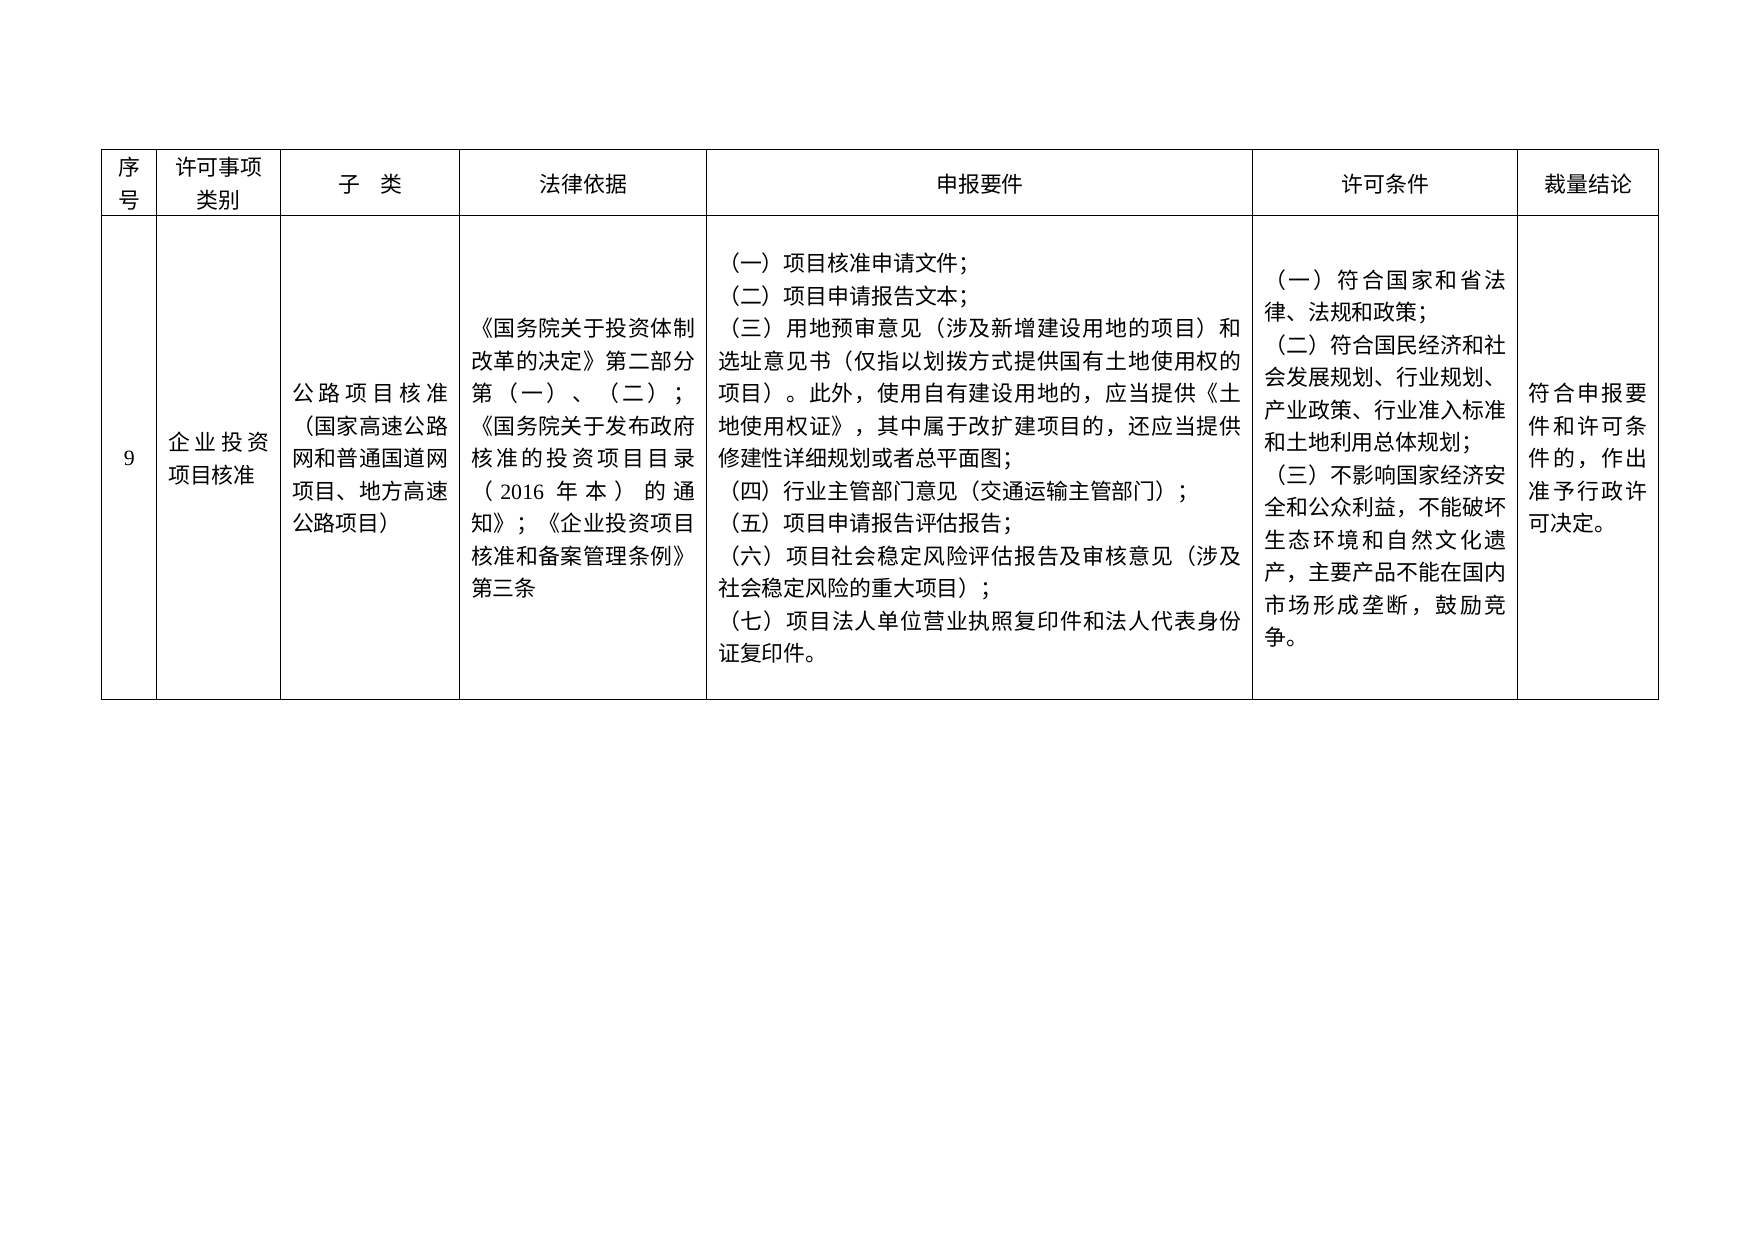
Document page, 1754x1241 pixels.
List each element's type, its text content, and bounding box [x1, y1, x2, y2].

table_cell 《国务院关于投资体制改革的决定》第二部分第（一）、（二）；《国务院关于发布政府核准的投资项目目录（2016年本）的通知》；《企业投资项目核准和备案管理条例》第三条 [460, 216, 706, 699]
table_header 序号 [102, 150, 156, 215]
table_cell 符合申报要件和许可条件的，作出准予行政许可决定。 [1518, 216, 1658, 699]
table_header 子 类 [281, 150, 459, 215]
table_header 法律依据 [460, 150, 706, 215]
table_cell 企业投资项目核准 [157, 216, 280, 699]
table_header 许可事项 类别 [157, 150, 280, 215]
table_cell 公路项目核准（国家高速公路网和普通国道网项目、地方高速公路项目） [281, 216, 459, 699]
table_cell （一）符合国家和省法律、法规和政策； （二）符合国民经济和社会发展规划、行业规划、产业政策、行业准入标准和土地利用总体规划； （三）不影响国家经济安全和公众利益，不能破坏生态环境和自然文化遗产，主要产品不能在国内市场形成垄断，鼓励竞争。 [1253, 216, 1517, 699]
table_cell （一）项目核准申请文件； （二）项目申请报告文本； （三）用地预审意见（涉及新增建设用地的项目）和选址意见书（仅指以划拨方式提供国有土地使用权的项目）。此外，使用自有建设用地的，应当提供《土地使用权证》，其中属于改扩建项目的，还应当提供修建性详细规划或者总平面图； （四）行业主管部门意见（交通运输主管部门）； （五）项目申请报告评估报告； （六）项目社会稳定风险评估报告及审核意见（涉及社会稳定风险的重大项目）； （七）项目法人单位营业执照复印件和法人代表身份证复印件。 [707, 216, 1252, 699]
table_cell 9 [102, 216, 156, 699]
table_header 许可条件 [1253, 150, 1517, 215]
table_header 裁量结论 [1518, 150, 1658, 215]
table_header 申报要件 [707, 150, 1252, 215]
